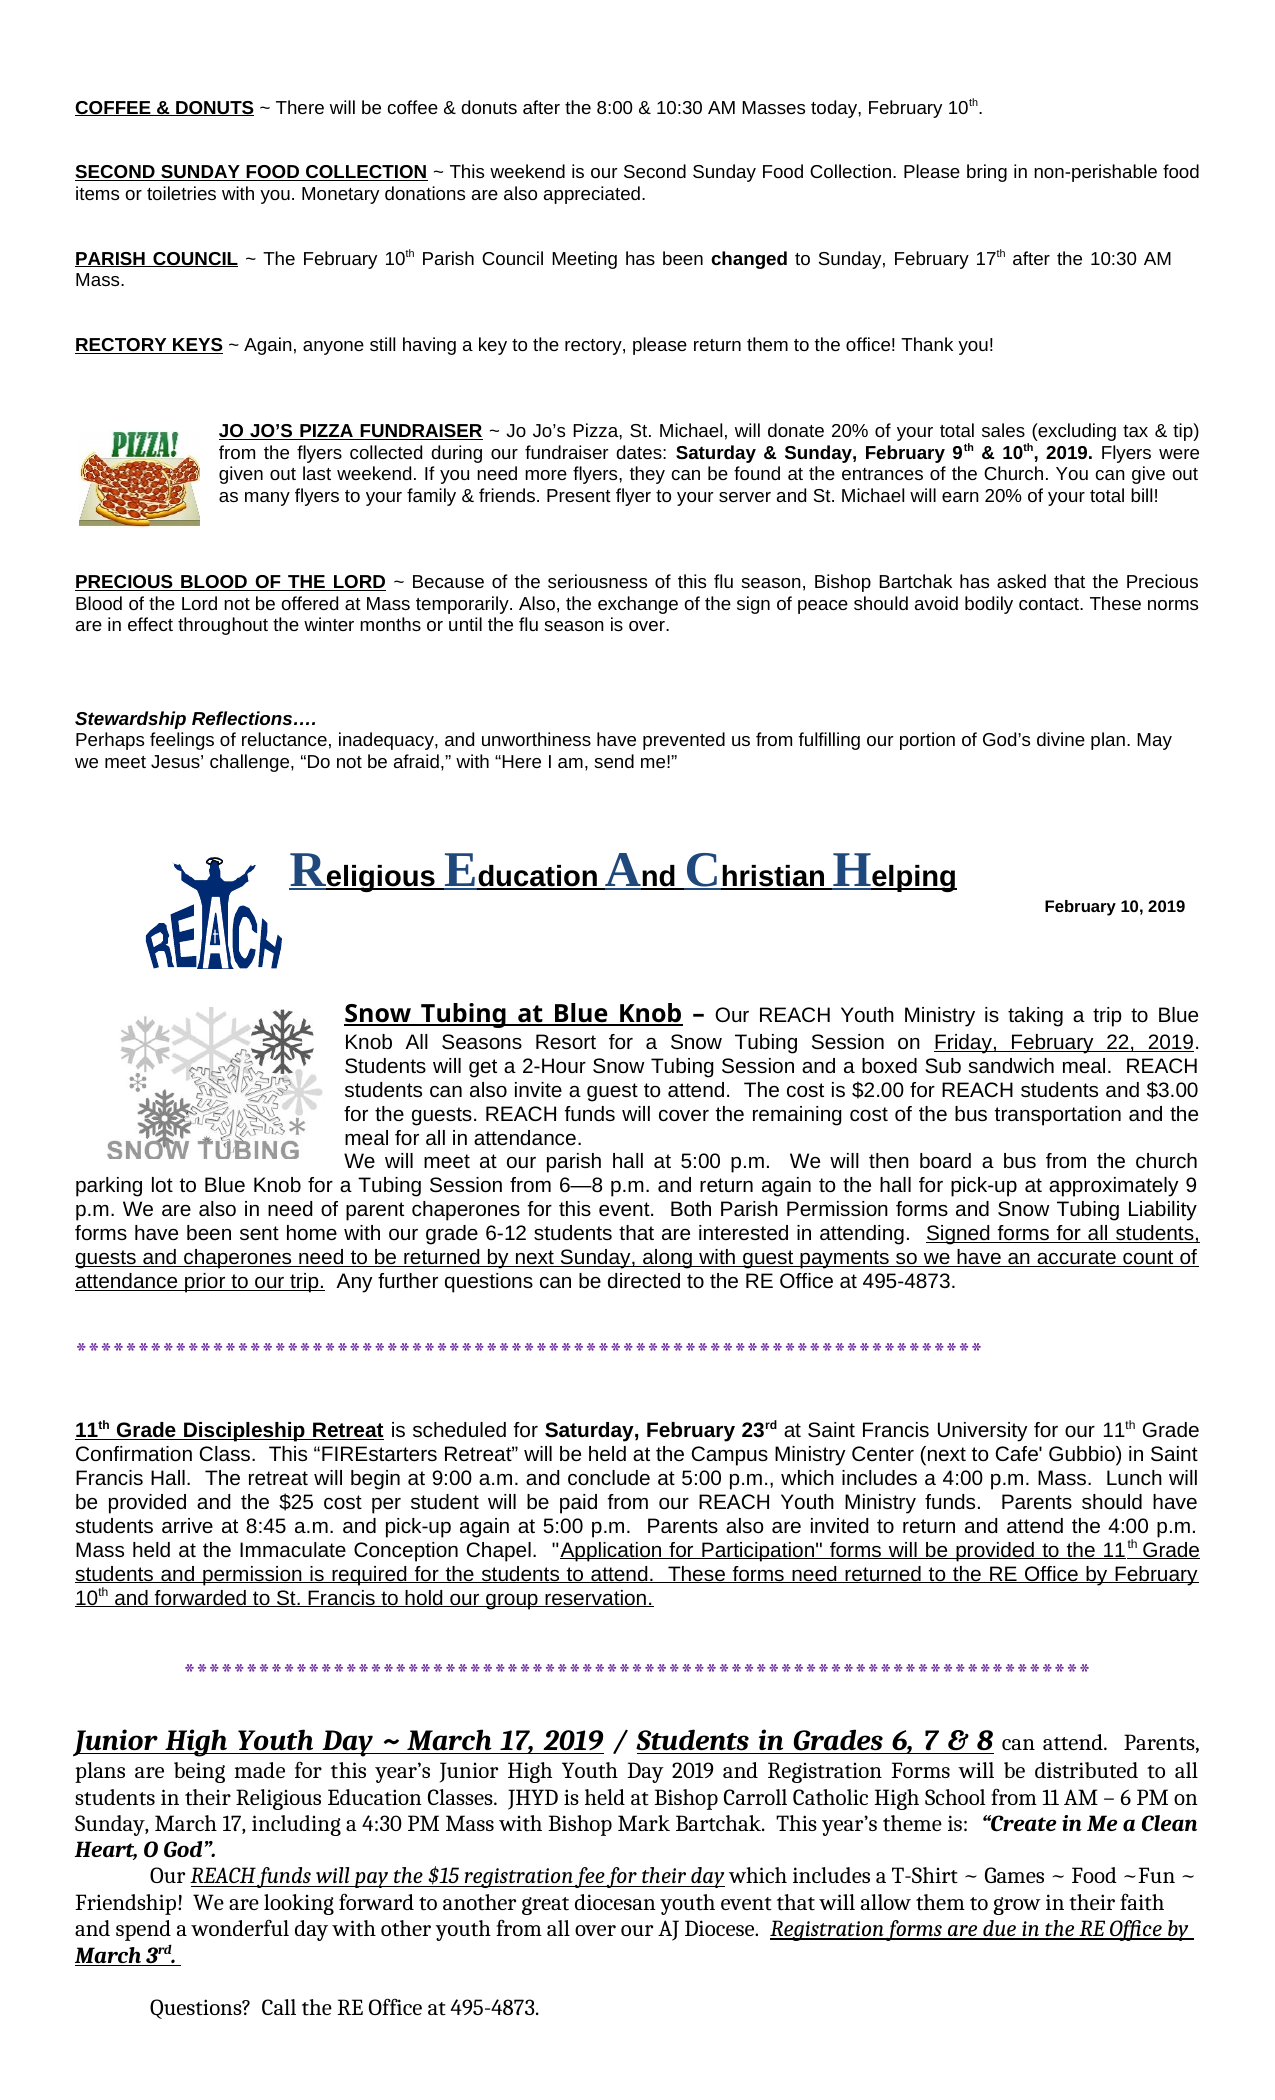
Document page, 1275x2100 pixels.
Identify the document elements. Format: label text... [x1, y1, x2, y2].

text RECTORY KEYS ~ Again, anyone still having a key to the rectory, please return them to the office! Thank you! [75, 334, 1200, 355]
text Stewardship Reflections…. [75, 707, 1172, 729]
text Perhaps feelings of reluctance, inadequacy, and unworthiness have prevented us from fulfilling our portion of God’s divine plan. May we meet Jesus’ challenge, “Do not be afraid,” with “Here I am, send me!” [75, 729, 1172, 772]
text PRECIOUS BLOOD OF THE LORD ~ Because of the seriousness of this flu season, Bishop Bartchak has asked that the Precious Blood of the Lord not be offered at Mass temporarily. Also, the exchange of the sign of peace should avoid bodily contact. These norms are in effect throughout the winter months or until the flu season is over. [75, 571, 1200, 636]
text ************************************************************************* [75, 1336, 1200, 1370]
text PARISH COUNCIL ~ The February 10th Parish Council Meeting has been changed to Sunday, February 17th after the 10:30 AM Mass. [75, 247, 1172, 291]
text Junior High Youth Day ~ March 17, 2019 / Students in Grades 6, 7 & 8 can attend. Parents, plans are being made for this year’s Junior High Youth Day 2019 and Registration Forms will be distributed to all students in their Religious Education Classes. JHYD is held at Bishop Carroll Catholic High School from 11 AM – 6 PM on Sunday, March 17, including a 4:30 PM Mass with Bishop Mark Bartchak. This year’s theme is: “Create in Me a Clean Heart, O God”. [75, 1724, 1200, 1863]
text ************************************************************************* [75, 1657, 1200, 1691]
text February 10, 2019 [230, 897, 1200, 916]
text Our REACH funds will pay the $15 registration fee for their day which includes a T-Shirt ~ Games ~ Food ~Fun ~ Friendship! We are looking forward to another great diocesan youth event that will allow them to grow in their faith and spend a wonderful day with other youth from all over our AJ Diocese. Registration forms are due in the RE Office by March 3rd. [75, 1863, 1200, 1969]
text We will meet at our parish hall at 5:00 p.m. We will then board a bus from the church parking lot to Blue Knob for a Tubing Session from 6—8 p.m. and return again to the hall for pick-up at approximately 9 p.m. We are also in need of parent chaperones for this event. Both Parish Permission forms and Snow Tubing Liability forms have been sent home with our grade 6-12 students that are interested in attending. Signed forms for all students, guests and chaperones need to be returned by next Sunday, along with guest payments so we have an accurate count of attendance prior to our trip. Any further questions can be directed to the RE Office at 495-4873. [75, 1149, 1200, 1293]
picture [97, 1007, 325, 1161]
text 11th Grade Discipleship Retreat is scheduled for Saturday, February 23rd at Saint Francis University for our 11th Grade Confirmation Class. This “FIREstarters Retreat” will be held at the Campus Ministry Center (next to Cafe' Gubbio) in Saint Francis Hall. The retreat will begin at 9:00 a.m. and conclude at 5:00 p.m., which includes a 4:00 p.m. Mass. Lunch will be provided and the $25 cost per student will be paid from our REACH Youth Ministry funds. Parents should have students arrive at 8:45 a.m. and pick-up again at 5:00 p.m. Parents also are invited to return and attend the 4:00 p.m. Mass held at the Immaculate Conception Chapel. "Application for Participation" forms will be provided to the 11th Grade students and permission is required for the students to attend. These forms need returned to the RE Office by February 10th and forwarded to St. Francis to hold our group reservation. [75, 1418, 1200, 1609]
text COFFEE & DONUTS ~ There will be coffee & donuts after the 8:00 & 10:30 AM Masses today, February 10th. [75, 97, 1200, 118]
text Questions? Call the RE Office at 495-4873. [75, 1995, 1200, 2021]
text SECOND SUNDAY FOOD COLLECTION ~ This weekend is our Second Sunday Food Collection. Please bring in non-perishable food items or toiletries with you. Monetary donations are also appreciated. [75, 161, 1200, 204]
text Snow Tubing at Blue Knob – Our REACH Youth Ministry is taking a trip to Blue Knob All Seasons Resort for a Snow Tubing Session on Friday, February 22, 2019. Students will get a 2-Hour Snow Tubing Session and a boxed Sub sandwich meal. REACH students can also invite a guest to attend. The cost is $2.00 for REACH students and $3.00 for the guests. REACH funds will cover the remaining cost of the bus transportation and the meal for all in attendance. [75, 996, 1200, 1149]
text Religious Education And Christian Helping [75, 839, 1200, 897]
picture [78, 430, 200, 528]
text JO JO’S PIZZA FUNDRAISER ~ Jo Jo’s Pizza, St. Michael, will donate 20% of your total sales (excluding tax & tip) from the flyers collected during our fundraiser dates: Saturday & Sunday, February 9th & 10th, 2019. Flyers were given out last weekend. If you need more flyers, they can be found at the entrances of the Church. You can give out as many flyers to your family & friends. Present flyer to your server and St. Michael will earn 20% of your total bill! [75, 420, 1200, 506]
